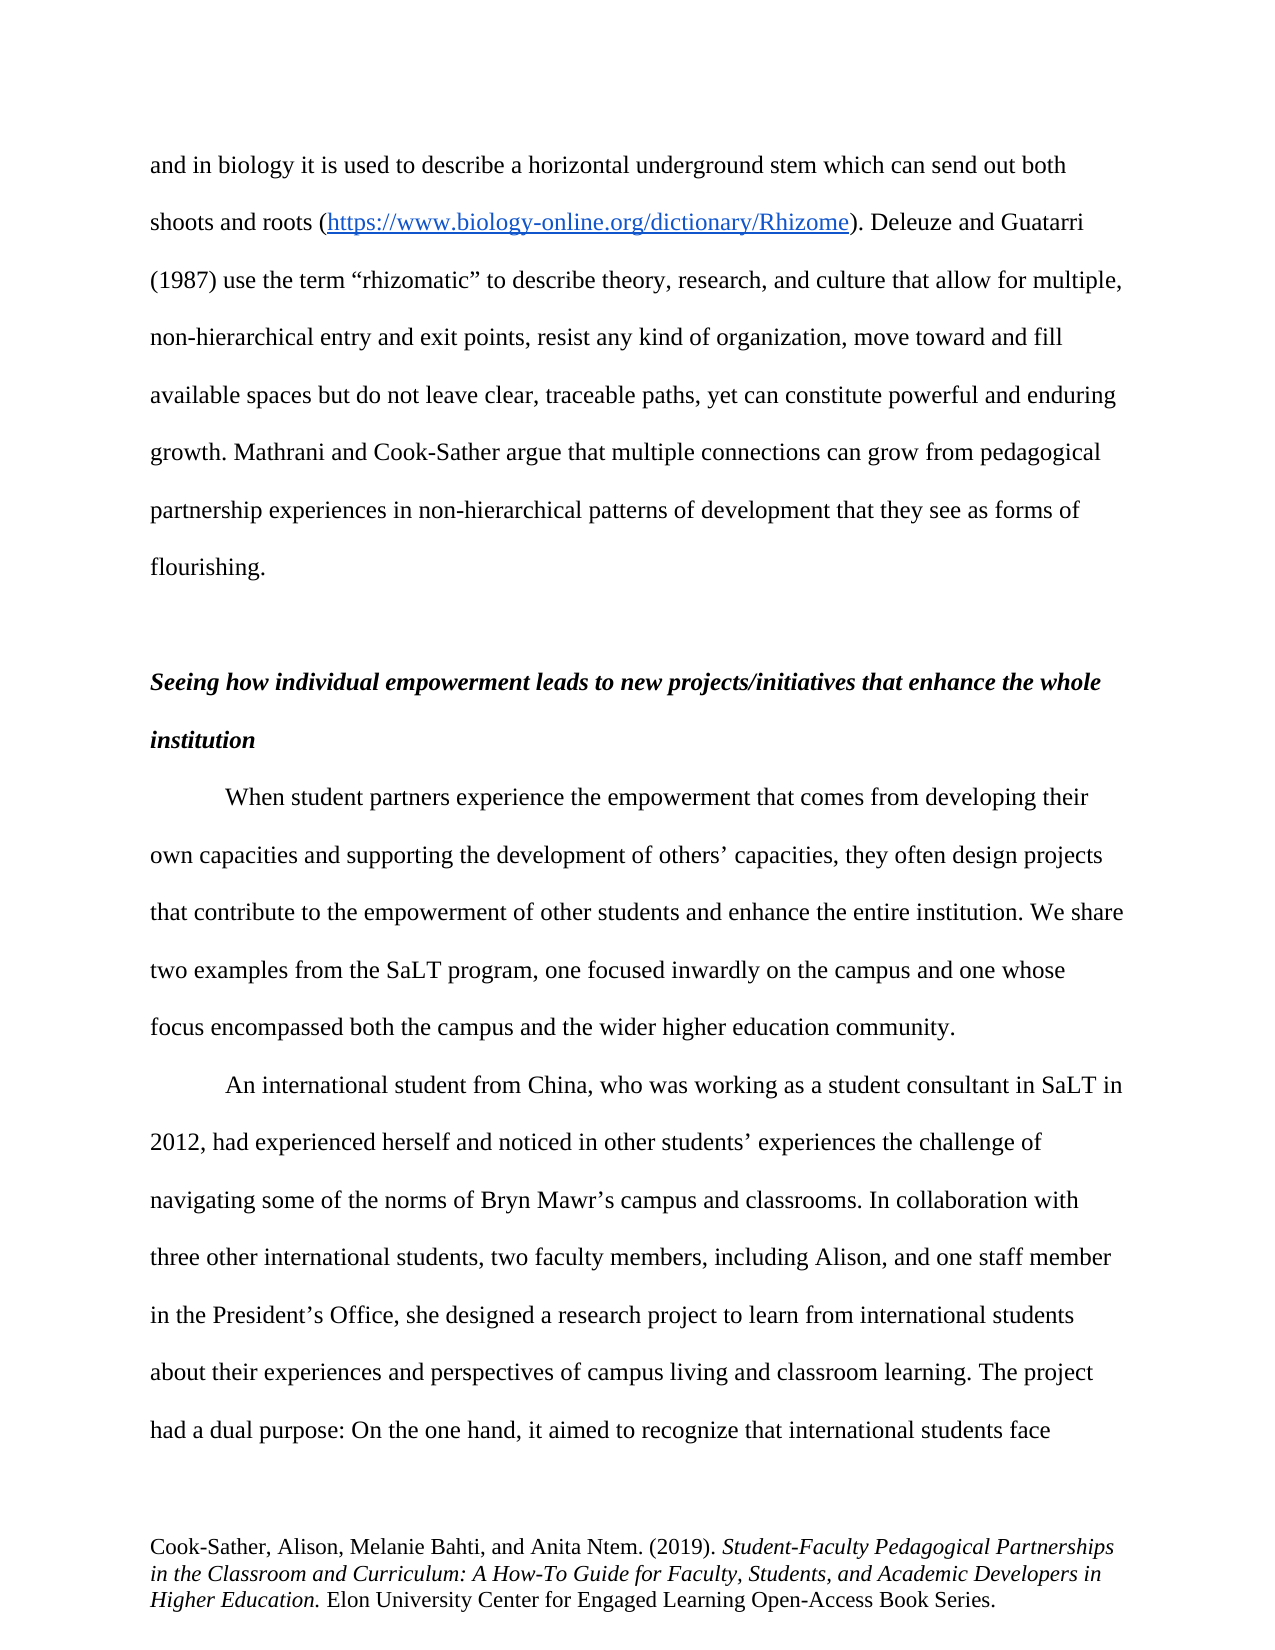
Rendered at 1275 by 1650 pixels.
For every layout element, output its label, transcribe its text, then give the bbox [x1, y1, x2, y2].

text Seeing how individual empowerment leads to new projects/initiatives that enhance the whole institution [150, 667, 1125, 754]
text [150, 1070, 1125, 1444]
text When student partners experience the empowerment that comes from developing their own capacities and supporting the development of others’ capacities, they often design projects that contribute to the empowerment of other students and enhance the entire institution. We share two examples from the SaLT program, one focused inwardly on the campus and one whose focus encompassed both the campus and the wider higher education community. [150, 782, 1125, 1041]
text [150, 150, 1125, 581]
